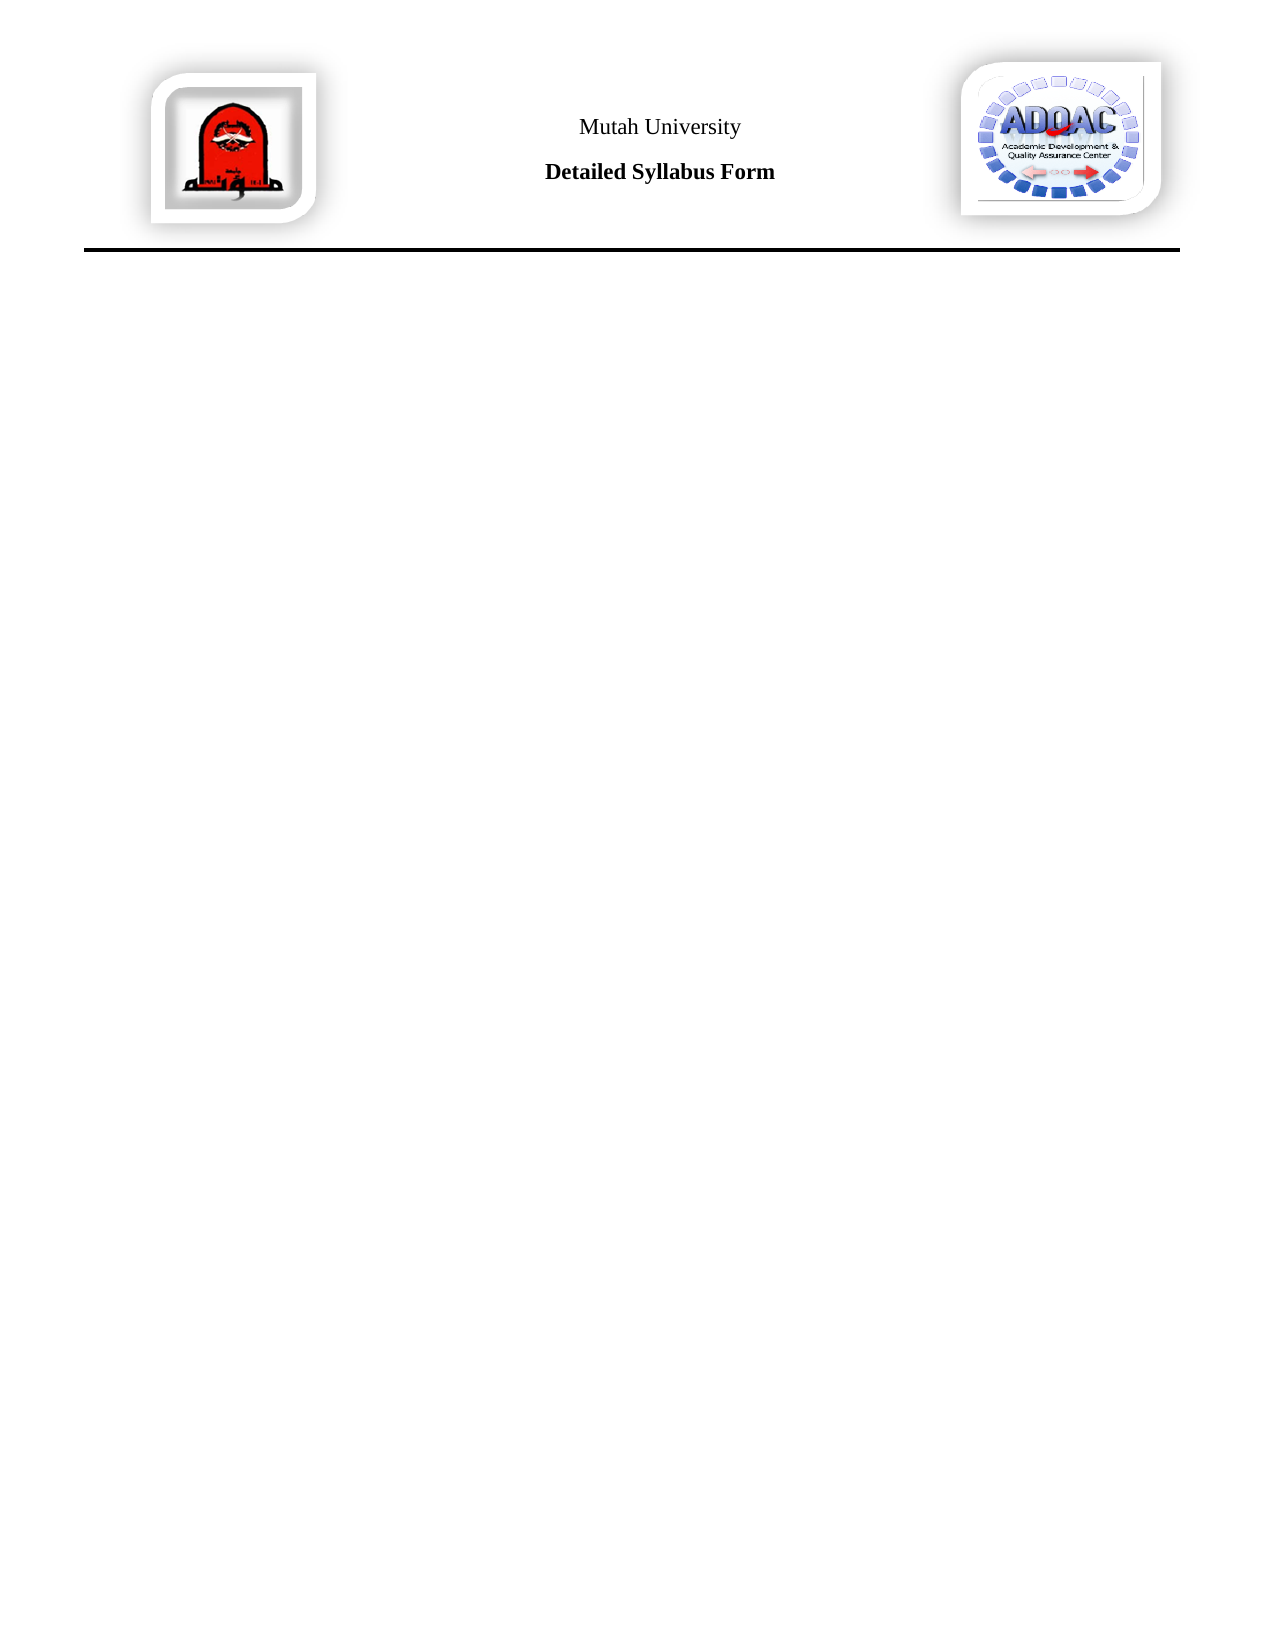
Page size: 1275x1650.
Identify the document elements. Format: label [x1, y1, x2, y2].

picture [120, 43, 348, 248]
picture [923, 32, 1200, 246]
